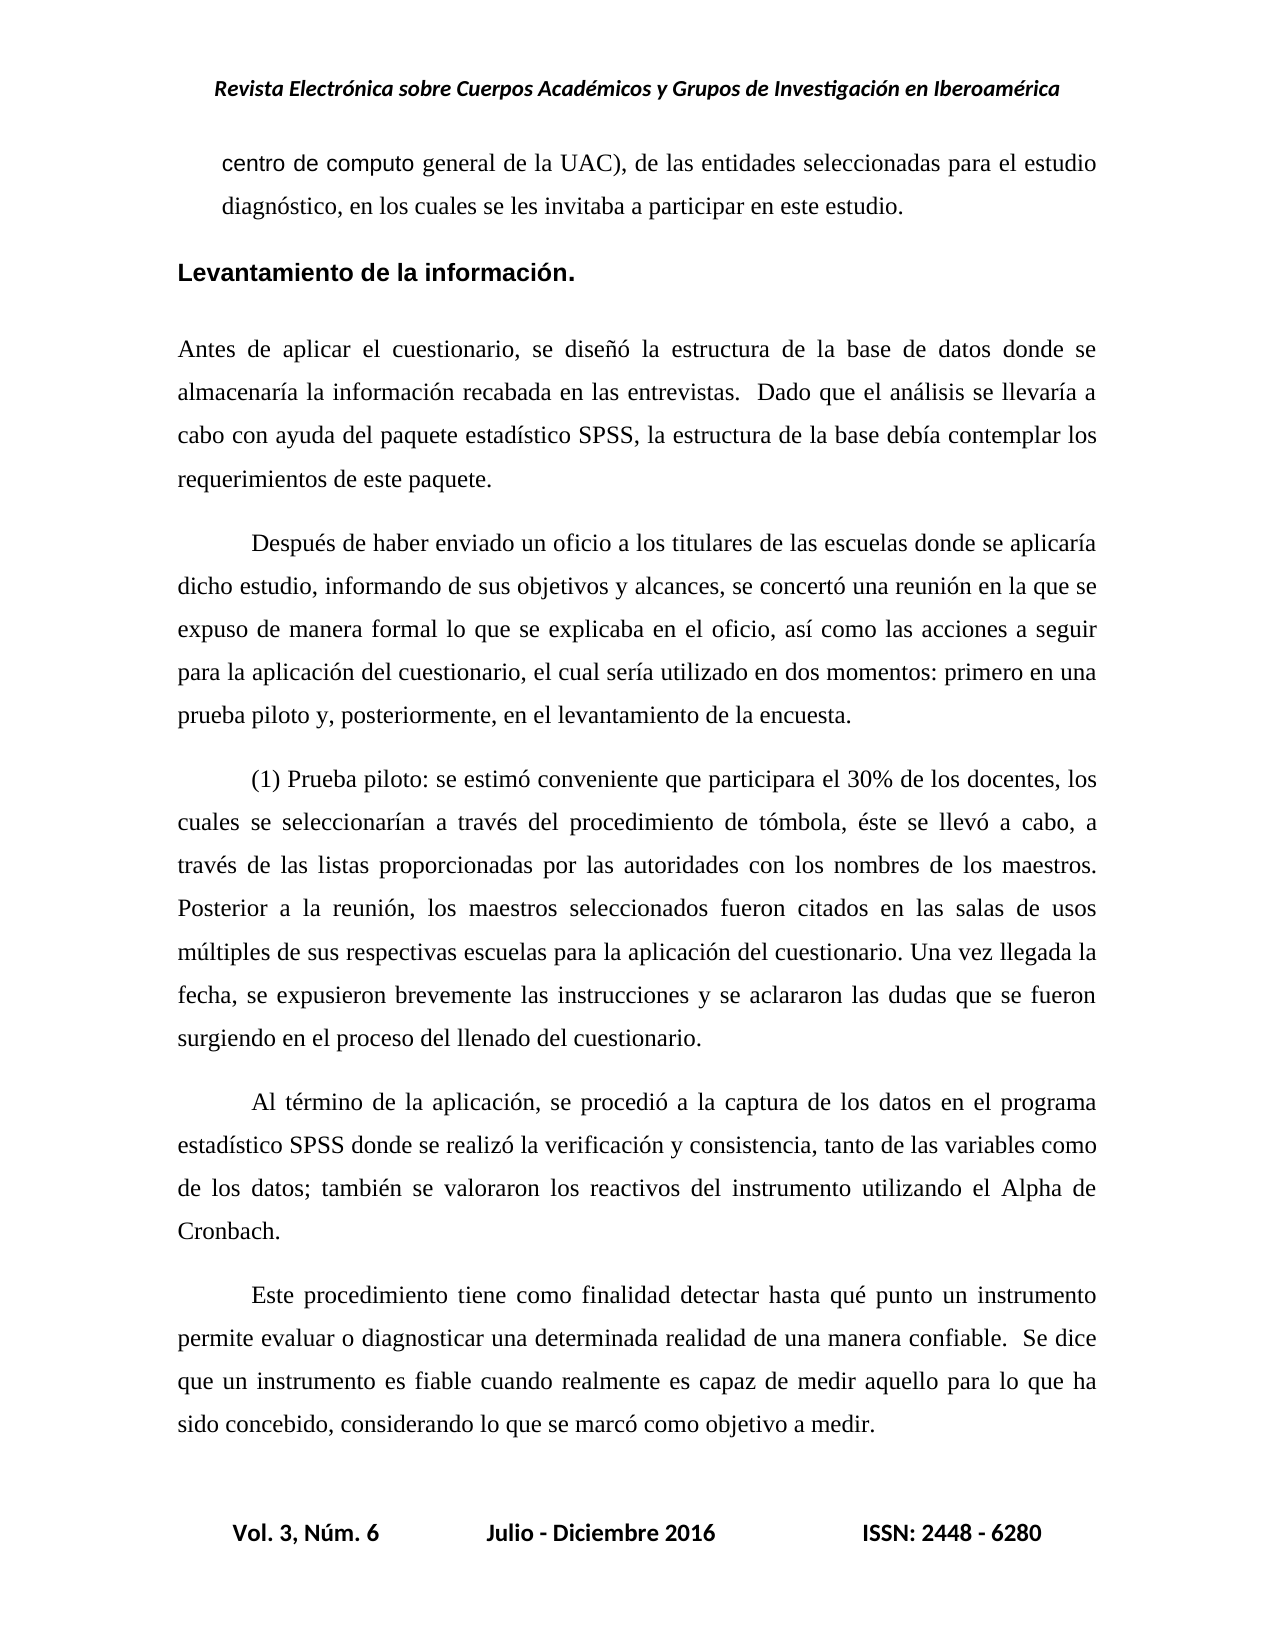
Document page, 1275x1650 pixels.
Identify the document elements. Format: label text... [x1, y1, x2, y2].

subtitle Levantamiento de la información. [177, 255, 1098, 287]
text Antes de aplicar el cuestionario, se diseñó la estructura de la base de datos donde se almacenaría la información recabada en las entrevistas. Dado que el análisis se llevaría a cabo con ayuda del paquete estadístico SPSS, la estructura de la base debía contemplar los requerimientos de este paquete. [177, 334, 1098, 492]
text Al término de la aplicación, se procedió a la captura de los datos en el programa estadístico SPSS donde se realizó la verificación y consistencia, tanto de las variables como de los datos; también se valoraron los reactivos del instrumento utilizando el Alpha de Cronbach. [177, 1087, 1098, 1245]
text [222, 148, 1098, 219]
text Este procedimiento tiene como finalidad detectar hasta qué punto un instrumento permite evaluar o diagnosticar una determinada realidad de una manera confiable. Se dice que un instrumento es fiable cuando realmente es capaz de medir aquello para lo que ha sido concebido, considerando lo que se marcó como objetivo a medir. [177, 1280, 1098, 1438]
text (1) Prueba piloto: se estimó conveniente que participara el 30% de los docentes, los cuales se seleccionarían a través del procedimiento de tómbola, éste se llevó a cabo, a través de las listas proporcionadas por las autoridades con los nombres de los maestros. Posterior a la reunión, los maestros seleccionados fueron citados en las salas de usos múltiples de sus respectivas escuelas para la aplicación del cuestionario. Una vez llegada la fecha, se expusieron brevemente las instrucciones y se aclararon las dudas que se fueron surgiendo en el proceso del llenado del cuestionario. [177, 764, 1098, 1052]
text Después de haber enviado un oficio a los titulares de las escuelas donde se aplicaría dicho estudio, informando de sus objetivos y alcances, se concertó una reunión en la que se expuso de manera formal lo que se explicaba en el oficio, así como las acciones a seguir para la aplicación del cuestionario, el cual sería utilizado en dos momentos: primero en una prueba piloto y, posteriormente, en el levantamiento de la encuesta. [177, 528, 1098, 729]
